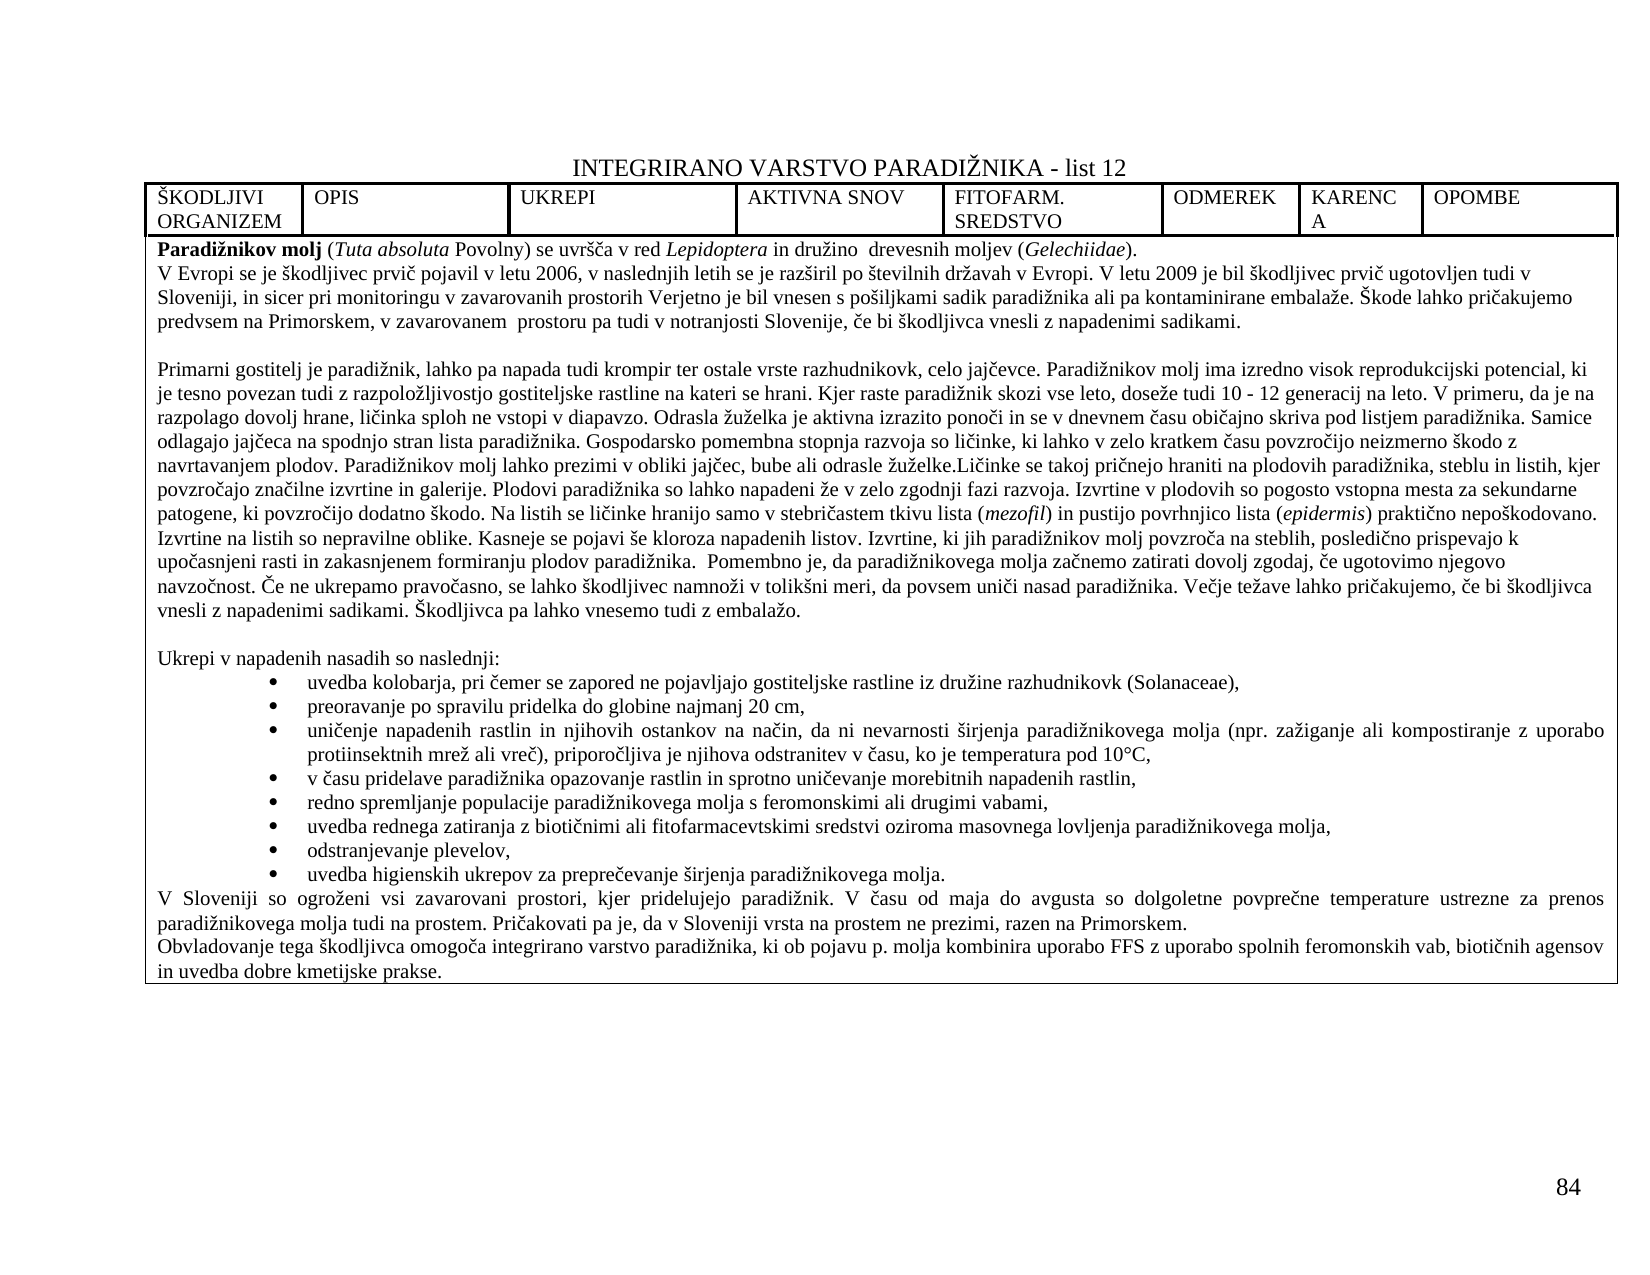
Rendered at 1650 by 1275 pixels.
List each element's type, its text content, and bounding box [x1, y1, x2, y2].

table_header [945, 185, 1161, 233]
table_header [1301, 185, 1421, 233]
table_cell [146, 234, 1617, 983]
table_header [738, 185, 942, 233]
text INTEGRIRANO VARSTVO PARADIŽNIKA - list 12 [118, 153, 1581, 182]
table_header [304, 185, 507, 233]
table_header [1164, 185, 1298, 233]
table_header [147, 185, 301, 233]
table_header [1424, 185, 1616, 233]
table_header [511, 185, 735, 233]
